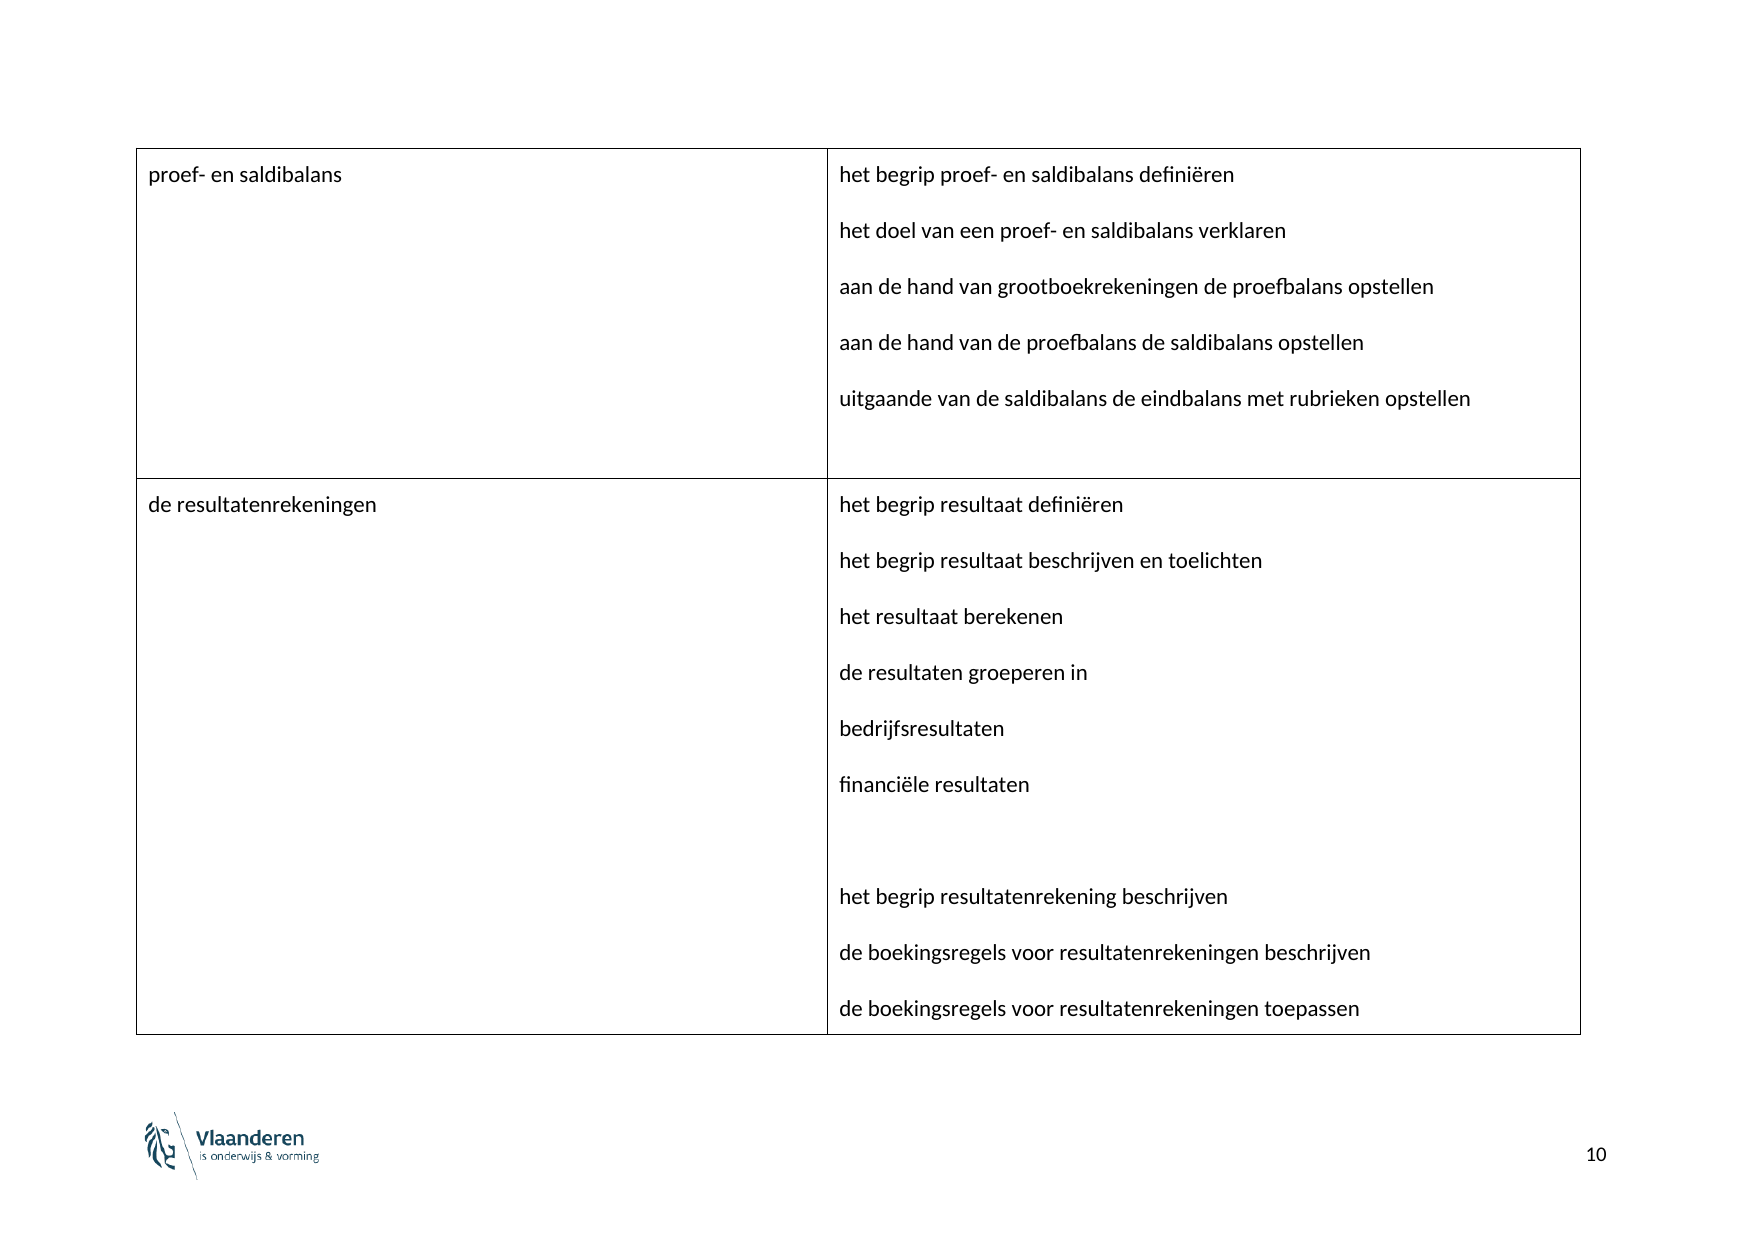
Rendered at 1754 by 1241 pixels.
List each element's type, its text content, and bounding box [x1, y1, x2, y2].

table_cell proef- en saldibalans [137, 149, 827, 477]
table_cell het begrip proef- en saldibalans definiëren het doel van een proef- en saldibalans verklaren aan de hand van grootboekrekeningen de proefbalans opstellen aan de hand van de proefbalans de saldibalans opstellen uitgaande van de saldibalans de eindbalans met rubrieken opstellen [828, 149, 1580, 477]
picture [144, 1112, 327, 1180]
table_cell de resultatenrekeningen [137, 479, 827, 1034]
